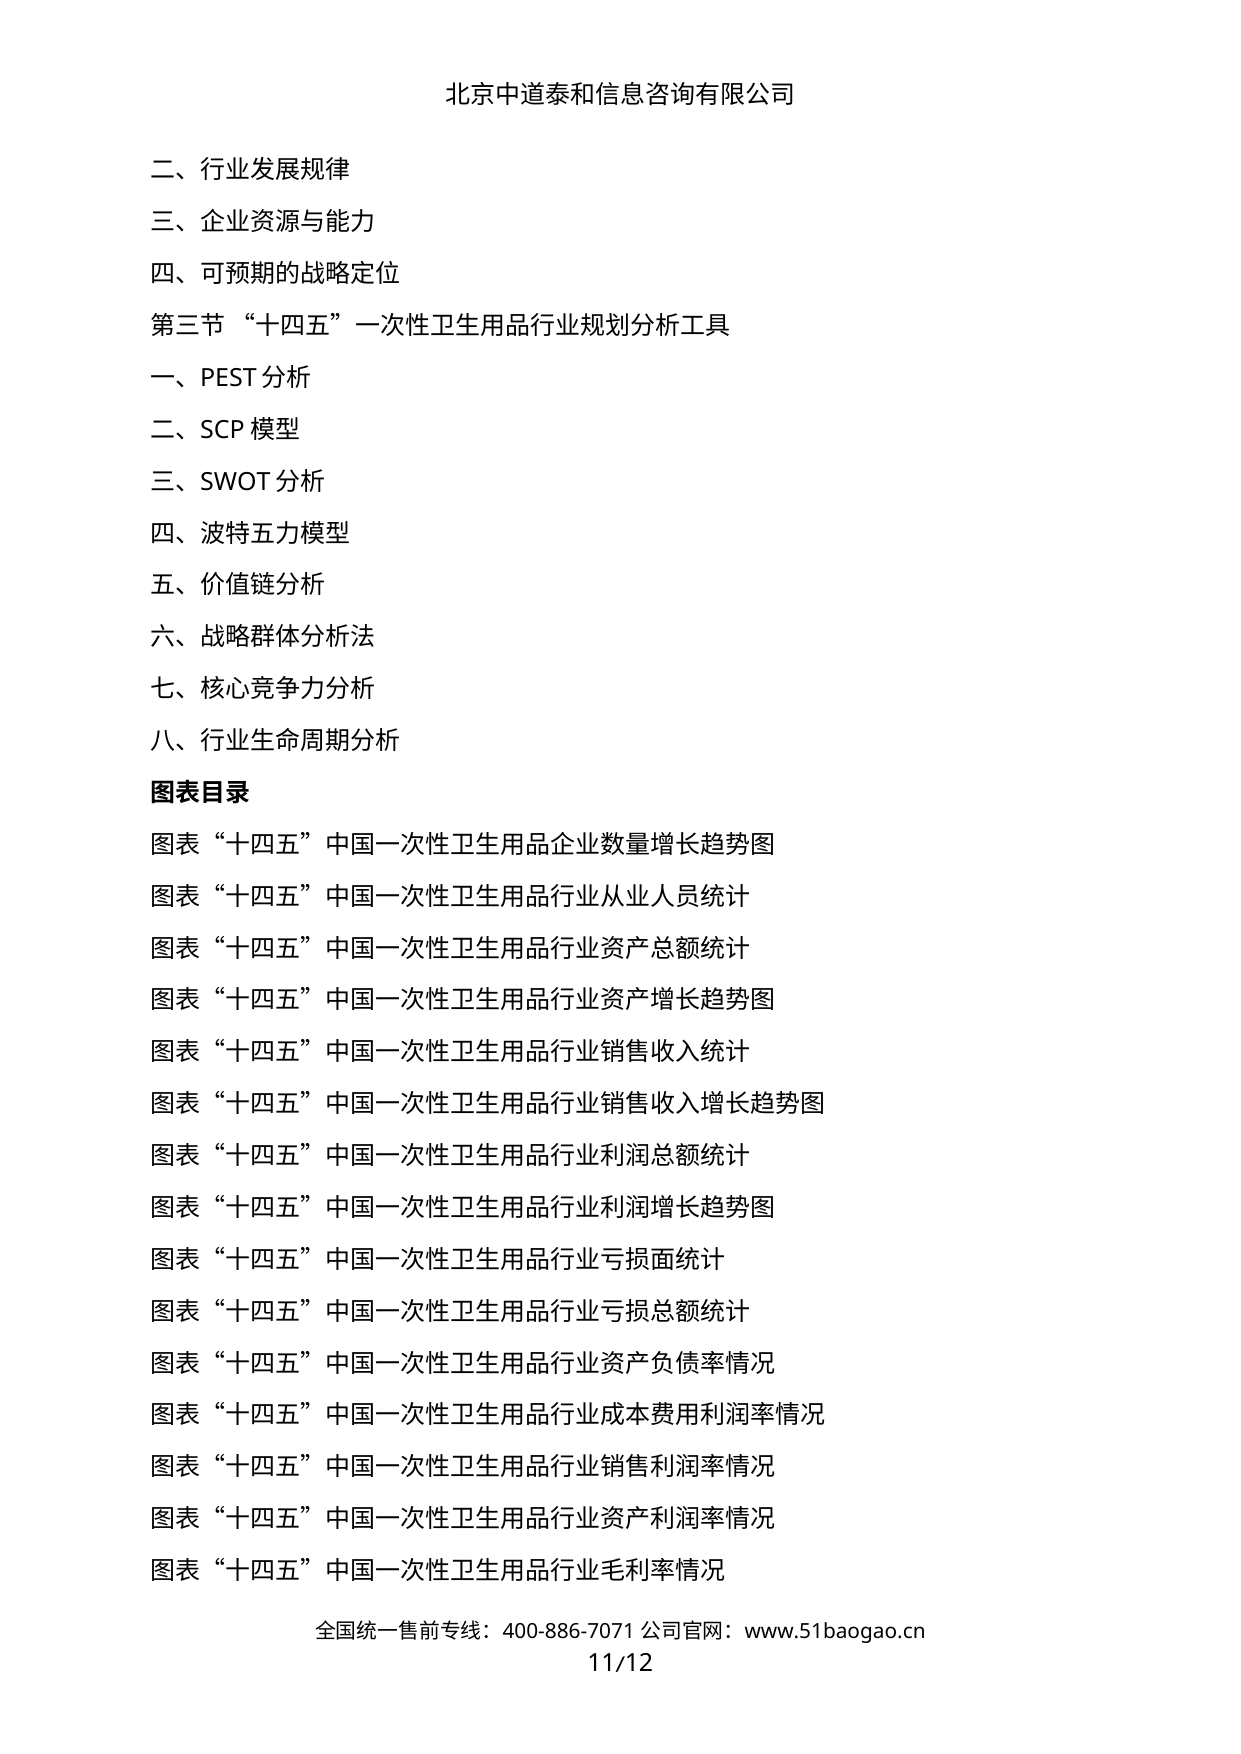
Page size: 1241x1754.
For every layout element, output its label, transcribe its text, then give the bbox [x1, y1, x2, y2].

text 图表“十四五”中国一次性卫生用品行业亏损总额统计 [150, 1291, 1090, 1327]
text 图表“十四五”中国一次性卫生用品行业销售利润率情况 [150, 1447, 1090, 1483]
text 图表“十四五”中国一次性卫生用品行业资产总额统计 [150, 928, 1090, 964]
text 三、SWOT分析 [150, 461, 1090, 497]
text 图表“十四五”中国一次性卫生用品企业数量增长趋势图 [150, 824, 1090, 861]
text 图表“十四五”中国一次性卫生用品行业资产增长趋势图 [150, 980, 1090, 1016]
text 图表“十四五”中国一次性卫生用品行业利润增长趋势图 [150, 1187, 1090, 1224]
text 四、波特五力模型 [150, 513, 1090, 549]
text 图表“十四五”中国一次性卫生用品行业成本费用利润率情况 [150, 1395, 1090, 1431]
text 一、PEST分析 [150, 357, 1090, 394]
text 七、核心竞争力分析 [150, 669, 1090, 705]
text 六、战略群体分析法 [150, 617, 1090, 653]
text 八、行业生命周期分析 [150, 721, 1090, 757]
text 图表“十四五”中国一次性卫生用品行业销售收入统计 [150, 1032, 1090, 1068]
text 二、SCP模型 [150, 409, 1090, 446]
text 图表“十四五”中国一次性卫生用品行业资产利润率情况 [150, 1499, 1090, 1535]
text 图表“十四五”中国一次性卫生用品行业利润总额统计 [150, 1136, 1090, 1172]
text 图表“十四五”中国一次性卫生用品行业从业人员统计 [150, 876, 1090, 912]
text 图表“十四五”中国一次性卫生用品行业销售收入增长趋势图 [150, 1084, 1090, 1120]
text 二、行业发展规律 [150, 150, 1090, 186]
text 三、企业资源与能力 [150, 202, 1090, 238]
text 四、可预期的战略定位 [150, 254, 1090, 290]
text 五、价值链分析 [150, 565, 1090, 601]
text 图表“十四五”中国一次性卫生用品行业资产负债率情况 [150, 1343, 1090, 1379]
text 图表“十四五”中国一次性卫生用品行业亏损面统计 [150, 1239, 1090, 1276]
text 图表目录 [150, 772, 1090, 809]
text 图表“十四五”中国一次性卫生用品行业毛利率情况 [150, 1551, 1090, 1587]
text 第三节 “十四五”一次性卫生用品行业规划分析工具 [150, 306, 1090, 342]
